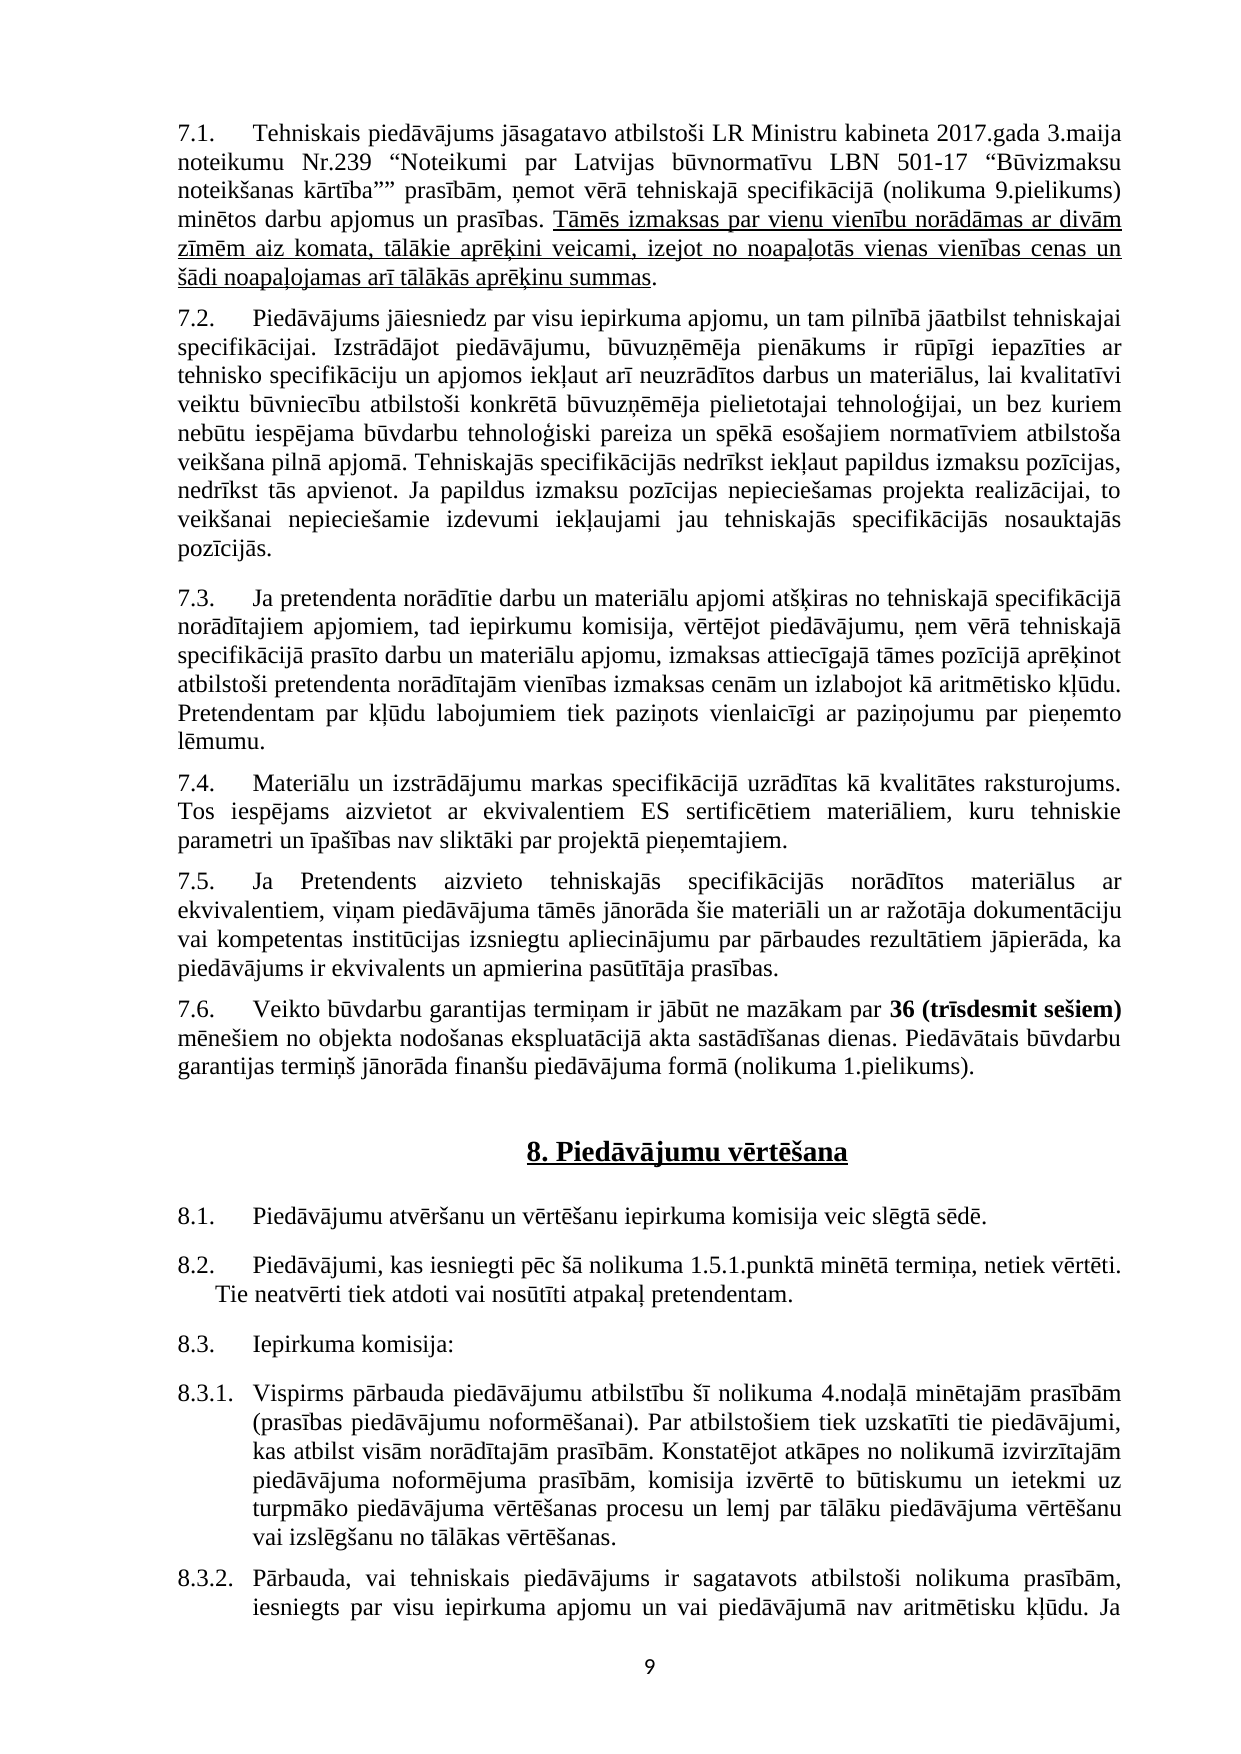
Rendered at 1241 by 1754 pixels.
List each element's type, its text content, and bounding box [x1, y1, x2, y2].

list Tehniskais piedāvājums jāsagatavo atbilstoši LR Ministru kabineta 2017.gada 3.maija noteikumu Nr.239 “Noteikumi par Latvijas būvnormatīvu LBN 501-17 “Būvizmaksu noteikšanas kārtība”” prasībām, ņemot vērā tehniskajā specifikācijā (nolikuma 9.pielikums) minētos darbu apjomus un prasības. Tāmēs izmaksas par vienu vienību norādāmas ar divām zīmēm aiz komata, tālākie aprēķini veicami, izejot no noapaļotās vienas vienības cenas un šādi noapaļojamas arī tālākās aprēķinu summas. [177, 259, 1122, 291]
list Veikto būvdarbu garantijas termiņam ir jābūt ne mazākam par 36 (trīsdesmit sešiem) mēnešiem no objekta nodošanas ekspluatācijā akta sastādīšanas dienas. Piedāvātais būvdarbu garantijas termiņš jānorāda finanšu piedāvājuma formā (nolikuma 1.pielikums). [177, 994, 1122, 1080]
list Iepirkuma komisija: [177, 1329, 1122, 1358]
list Tehniskais piedāvājums jāsagatavo atbilstoši LR Ministru kabineta 2017.gada 3.maija noteikumu Nr.239 “Noteikumi par Latvijas būvnormatīvu LBN 501-17 “Būvizmaksu noteikšanas kārtība”” prasībām, ņemot vērā tehniskajā specifikācijā (nolikuma 9.pielikums) minētos darbu apjomus un prasības. Tāmēs izmaksas par vienu vienību norādāmas ar divām zīmēm aiz komata, tālākie aprēķini veicami, izejot no noapaļotās vienas vienības cenas un šādi noapaļojamas arī tālākās aprēķinu summas. [177, 118, 1122, 258]
list Piedāvājumi, kas iesniegti pēc šā nolikuma 1.5.1.punktā minētā termiņa, netiek vērtēti. Tie neatvērti tiek atdoti vai nosūtīti atpakaļ pretendentam. [177, 1251, 1122, 1308]
list Ja Pretendents aizvieto tehniskajās specifikācijās norādītos materiālus ar ekvivalentiem, viņam piedāvājuma tāmēs jānorāda šie materiāli un ar ražotāja dokumentāciju vai kompetentas institūcijas izsniegtu apliecinājumu par pārbaudes rezultātiem jāpierāda, ka piedāvājums ir ekvivalents un apmierina pasūtītāja prasības. [177, 866, 1122, 981]
list Piedāvājumu atvēršanu un vērtēšanu iepirkuma komisija veic slēgtā sēdē. [177, 1201, 1122, 1230]
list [177, 1563, 1122, 1621]
list Ja pretendenta norādītie darbu un materiālu apjomi atšķiras no tehniskajā specifikācijā norādītajiem apjomiem, tad iepirkumu komisija, vērtējot piedāvājumu, ņem vērā tehniskajā specifikācijā prasīto darbu un materiālu apjomu, izmaksas attiecīgajā tāmes pozīcijā aprēķinot atbilstoši pretendenta norādītajām vienības izmaksas cenām un izlabojot kā aritmētisko kļūdu. Pretendentam par kļūdu labojumiem tiek paziņots vienlaicīgi ar paziņojumu par pieņemto lēmumu. [177, 583, 1122, 755]
list Vispirms pārbauda piedāvājumu atbilstību šī nolikuma 4.nodaļā minētajām prasībām (prasības piedāvājumu noformēšanai). Par atbilstošiem tiek uzskatīti tie piedāvājumi, kas atbilst visām norādītajām prasībām. Konstatējot atkāpes no nolikumā izvirzītajām piedāvājuma noformējuma prasībām, komisija izvērtē to būtiskumu un ietekmi uz turpmāko piedāvājuma vērtēšanas procesu un lemj par tālāku piedāvājuma vērtēšanu vai izslēgšanu no tālākas vērtēšanas. [177, 1378, 1122, 1551]
list Materiālu un izstrādājumu markas specifikācijā uzrādītas kā kvalitātes raksturojums. Tos iespējams aizvietot ar ekvivalentiem ES sertificētiem materiāliem, kuru tehniskie parametri un īpašības nav sliktāki par projektā pieņemtajiem. [177, 768, 1122, 854]
list Piedāvājums jāiesniedz par visu iepirkuma apjomu, un tam pilnībā jāatbilst tehniskajai specifikācijai. Izstrādājot piedāvājumu, būvuzņēmēja pienākums ir rūpīgi iepazīties ar tehnisko specifikāciju un apjomos iekļaut arī neuzrādītos darbus un materiālus, lai kvalitatīvi veiktu būvniecību atbilstoši konkrētā būvuzņēmēja pielietotajai tehnoloģijai, un bez kuriem nebūtu iespējama būvdarbu tehnoloģiski pareiza un spēkā esošajiem normatīviem atbilstoša veikšana pilnā apjomā. Tehniskajās specifikācijās nedrīkst iekļaut papildus izmaksu pozīcijas, nedrīkst tās apvienot. Ja papildus izmaksu pozīcijas nepieciešamas projekta realizācijai, to veikšanai nepieciešamie izdevumi iekļaujami jau tehniskajās specifikācijās nosauktajās pozīcijās. [177, 303, 1122, 562]
text 8. Piedāvājumu vērtēšana [177, 1134, 1122, 1167]
